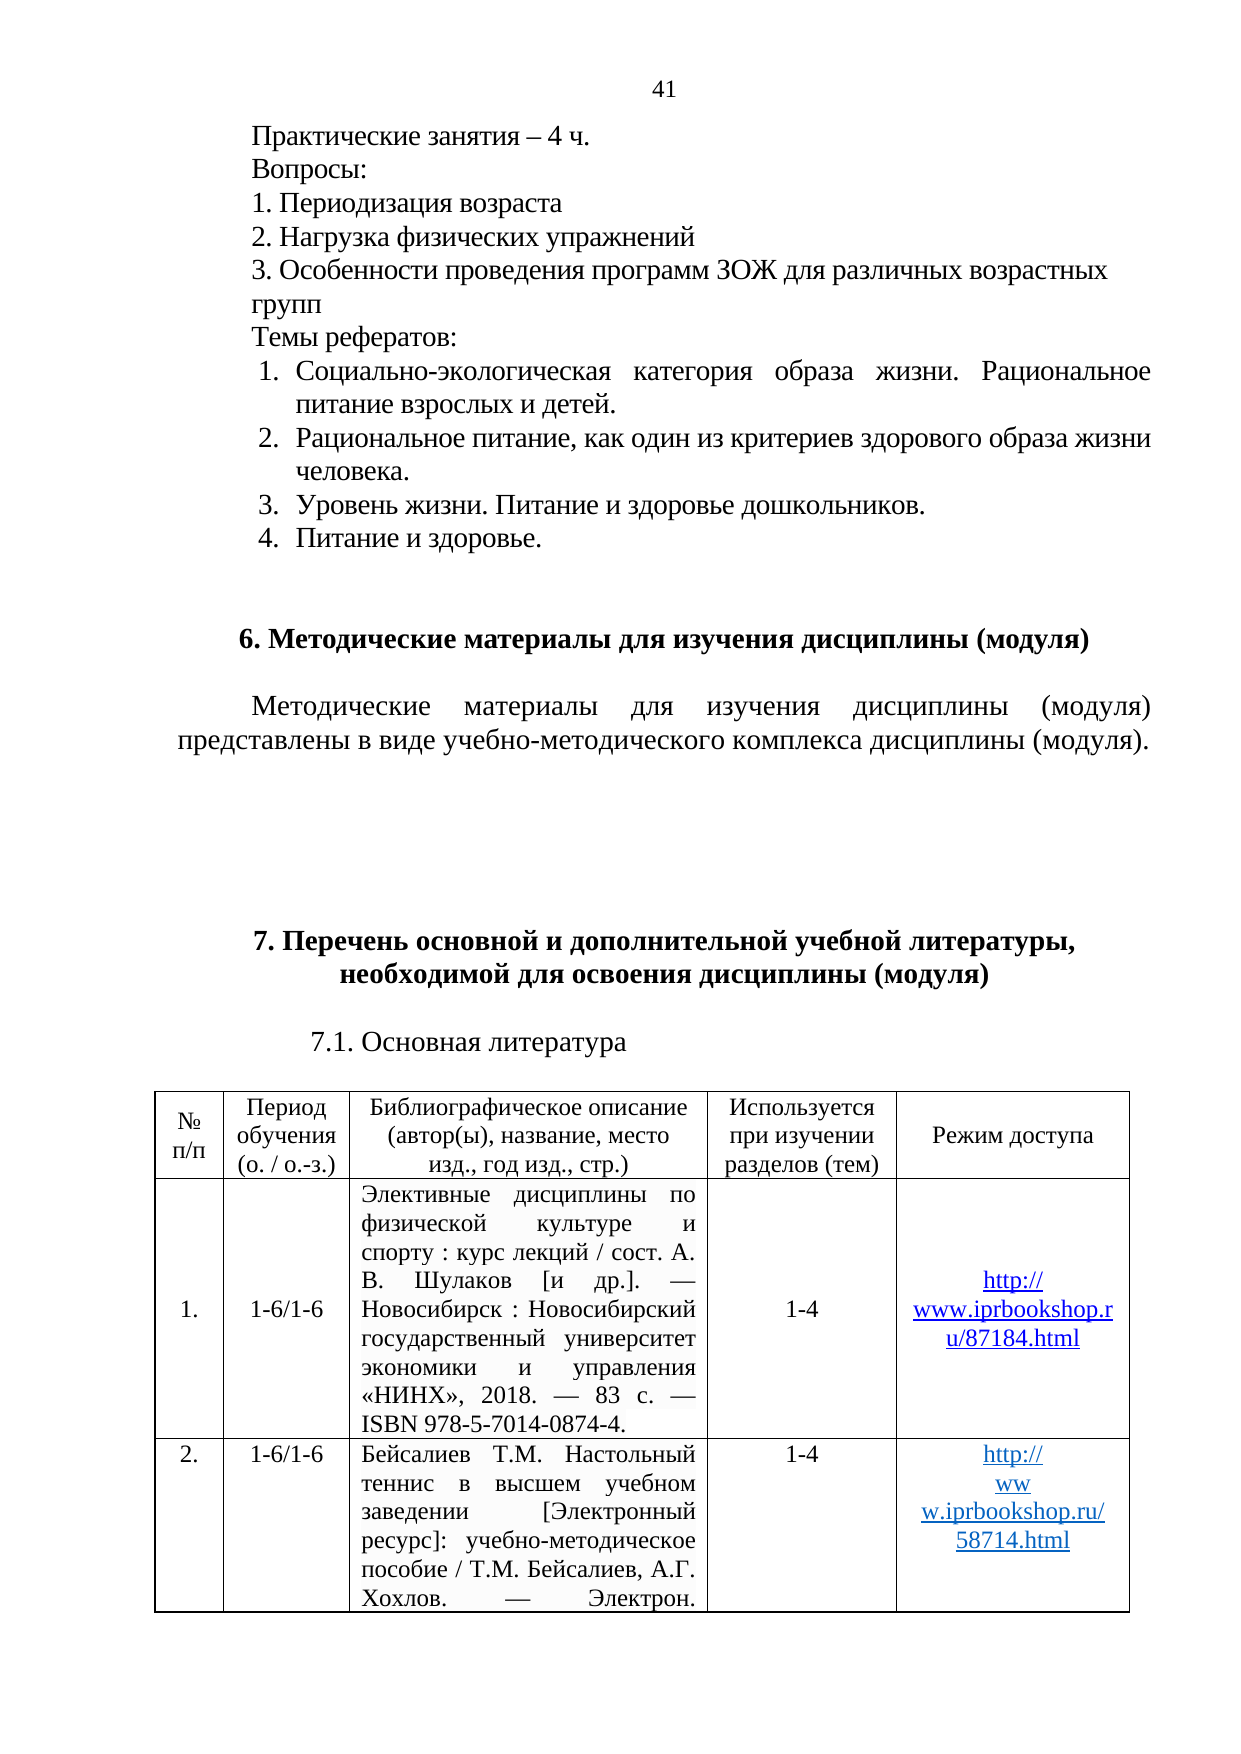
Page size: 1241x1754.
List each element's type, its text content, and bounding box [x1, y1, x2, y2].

text 6. Методические материалы для изучения дисциплины (модуля) [177, 621, 1152, 655]
table_cell 1. [156, 1179, 223, 1438]
text Вопросы: [177, 152, 1152, 185]
text 2. Нагрузка физических упражнений [177, 219, 1152, 252]
text 7.1. Основная литература [177, 1024, 1152, 1057]
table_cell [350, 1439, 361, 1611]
text Темы рефератов: [177, 319, 1152, 353]
text групп [177, 286, 1152, 319]
table_cell 1-6/1-6 [224, 1439, 349, 1611]
text 3. Особенности проведения программ ЗОЖ для различных возрастных [177, 252, 1152, 286]
text Практические занятия – 4 ч. [177, 118, 1152, 152]
table_header Режим доступа [897, 1092, 1129, 1178]
list Социально-экологическая категория образа жизни. Рациональное питание взрослых и детей. [258, 353, 1152, 420]
table_cell http://www.iprbookshop.ru/87184.html [897, 1179, 1129, 1438]
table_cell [897, 1439, 1129, 1611]
list Питание и здоровье. [258, 521, 1152, 554]
table_cell 1-4 [708, 1179, 896, 1438]
list Рациональное питание, как один из критериев здорового образа жизни человека. [258, 420, 1152, 487]
table_cell 2. [156, 1439, 223, 1611]
table_header № п/п [156, 1092, 223, 1178]
text Методические материалы для изучения дисциплины (модуля) представлены в виде учебно-методического комплекса дисциплины (модуля). [177, 688, 1152, 755]
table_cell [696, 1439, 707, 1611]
table_cell 1-6/1-6 [224, 1179, 349, 1438]
table_header Период обучения (о. / о.-з.) [224, 1092, 349, 1178]
table_cell Элективные дисциплины по физической культуре и спорту : курс лекций / сост. А. В. Шулаков [и др.]. — Новосибирск : Новосибирский государственный университет экономики и управления «НИНХ», 2018. — 83 c. — ISBN 978-5-7014-0874-4. [626, 1179, 707, 1438]
text 1. Периодизация возраста [177, 185, 1152, 219]
list Уровень жизни. Питание и здоровье дошкольников. [258, 487, 1152, 521]
table_header Используется при изучении разделов (тем) [708, 1092, 896, 1178]
table_cell 1-4 [708, 1439, 896, 1611]
text 7. Перечень основной и дополнительной учебной литературы, необходимой для освоения дисциплины (модуля) [177, 923, 1152, 990]
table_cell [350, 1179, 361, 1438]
table_header Библиографическое описание (автор(ы), название, место изд., год изд., стр.) [350, 1092, 707, 1178]
